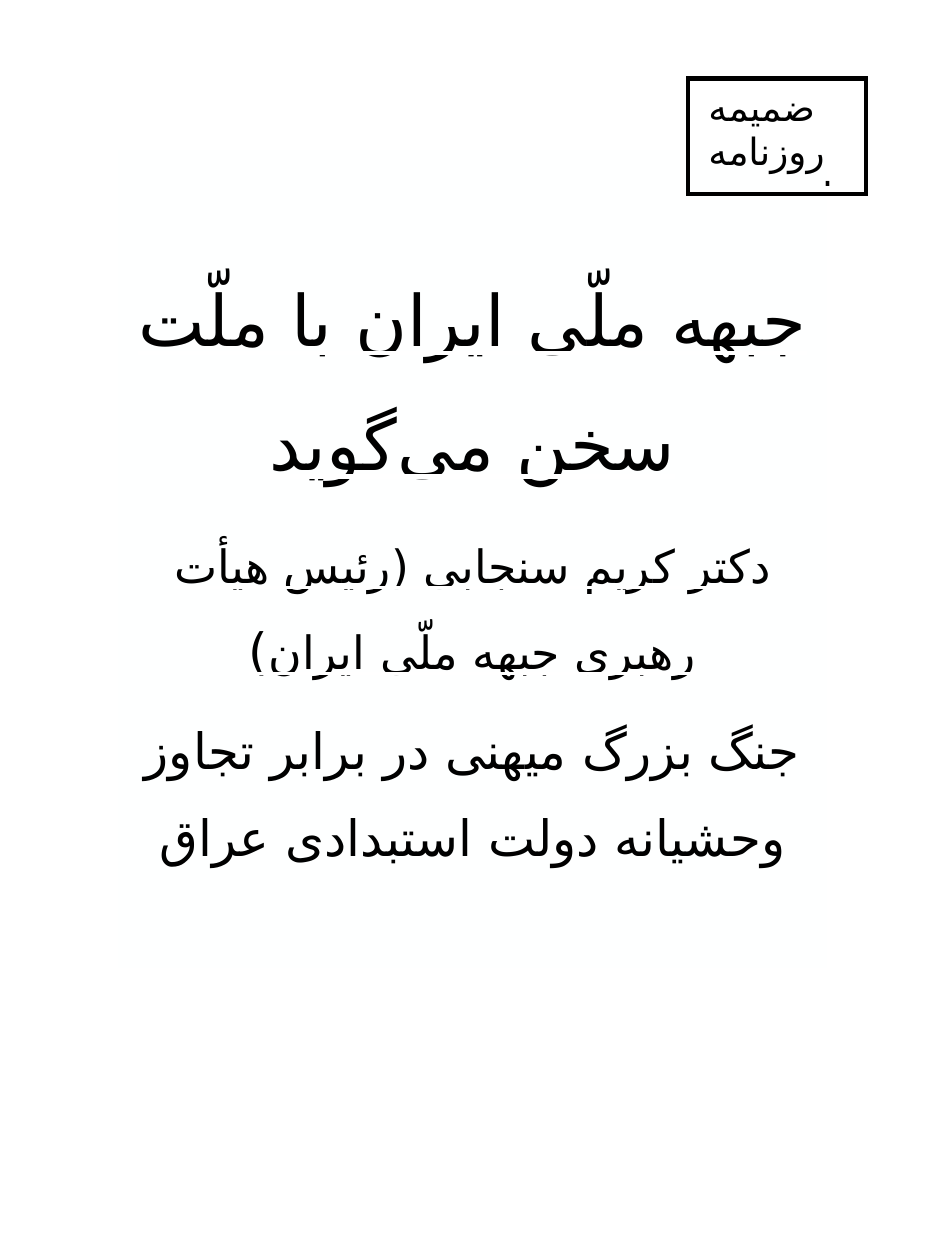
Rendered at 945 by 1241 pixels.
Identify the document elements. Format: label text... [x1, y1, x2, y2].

text دکتر کریم سنجابی (رئیس هیأت رهبری جبهه ملّی ایران) [118, 540, 827, 681]
text جنگ بزرگ میهنی در برابر تجاوز وحشیانه دولت استبدادی عراق [118, 723, 827, 868]
text جبهه ملّی ایران با ملّت سخن می‌گوید [118, 280, 827, 487]
